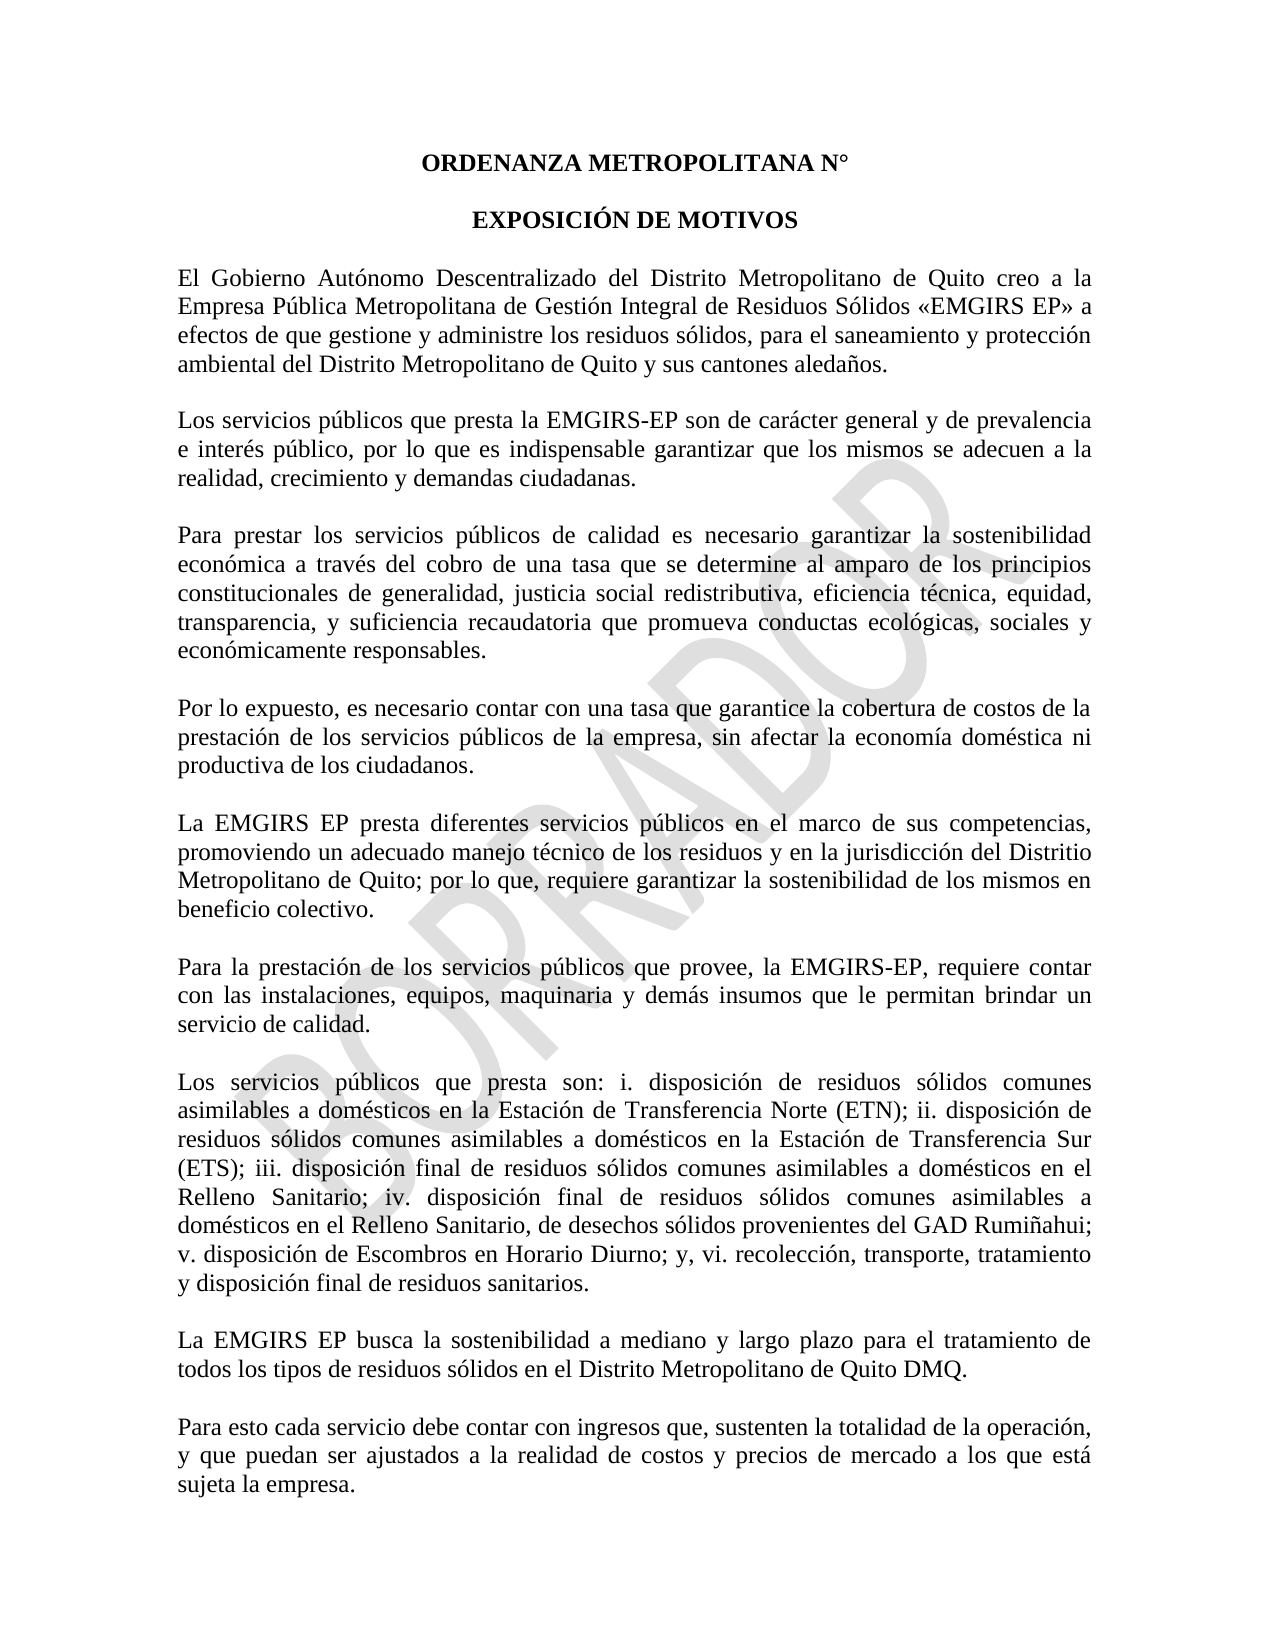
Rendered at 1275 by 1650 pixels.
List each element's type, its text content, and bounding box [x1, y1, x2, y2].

text La EMGIRS EP presta diferentes servicios públicos en el marco de sus competencias, promoviendo un adecuado manejo técnico de los residuos y en la jurisdicción del Distritio Metropolitano de Quito; por lo que, requiere garantizar la sostenibilidad de los mismos en beneficio colectivo. [177, 808, 1093, 923]
text Para prestar los servicios públicos de calidad es necesario garantizar la sostenibilidad económica a través del cobro de una tasa que se determine al amparo de los principios constitucionales de generalidad, justicia social redistributiva, eficiencia técnica, equidad, transparencia, y suficiencia recaudatoria que promueva conductas ecológicas, sociales y económicamente responsables. [177, 521, 1093, 664]
text Los servicios públicos que presta la EMGIRS-EP son de carácter general y de prevalencia e interés público, por lo que es indispensable garantizar que los mismos se adecuen a la realidad, crecimiento y demandas ciudadanas. [177, 406, 1093, 492]
text Por lo expuesto, es necesario contar con una tasa que garantice la cobertura de costos de la prestación de los servicios públicos de la empresa, sin afectar la economía doméstica ni productiva de los ciudadanos. [177, 693, 1093, 779]
text EXPOSICIÓN DE MOTIVOS [177, 205, 1093, 234]
text La EMGIRS EP busca la sostenibilidad a mediano y largo plazo para el tratamiento de todos los tipos de residuos sólidos en el Distrito Metropolitano de Quito DMQ. [177, 1326, 1093, 1383]
text Para la prestación de los servicios públicos que provee, la EMGIRS-EP, requiere contar con las instalaciones, equipos, maquinaria y demás insumos que le permitan brindar un servicio de calidad. [177, 952, 1093, 1038]
text ORDENANZA METROPOLITANA N° [177, 148, 1093, 176]
text Para esto cada servicio debe contar con ingresos que, sustenten la totalidad de la operación, y que puedan ser ajustados a la realidad de costos y precios de mercado a los que está sujeta la empresa. [177, 1412, 1093, 1498]
text Los servicios públicos que presta son: i. disposición de residuos sólidos comunes asimilables a domésticos en la Estación de Transferencia Norte (ETN); ii. disposición de residuos sólidos comunes asimilables a domésticos en la Estación de Transferencia Sur (ETS); iii. disposición final de residuos sólidos comunes asimilables a domésticos en el Relleno Sanitario; iv. disposición final de residuos sólidos comunes asimilables a domésticos en el Relleno Sanitario, de desechos sólidos provenientes del GAD Rumiñahui; v. disposición de Escombros en Horario Diurno; y, vi. recolección, transporte, tratamiento y disposición final de residuos sanitarios. [177, 1067, 1093, 1297]
text El Gobierno Autónomo Descentralizado del Distrito Metropolitano de Quito creo a la Empresa Pública Metropolitana de Gestión Integral de Residuos Sólidos «EMGIRS EP» a efectos de que gestione y administre los residuos sólidos, para el saneamiento y protección ambiental del Distrito Metropolitano de Quito y sus cantones aledaños. [177, 263, 1093, 378]
